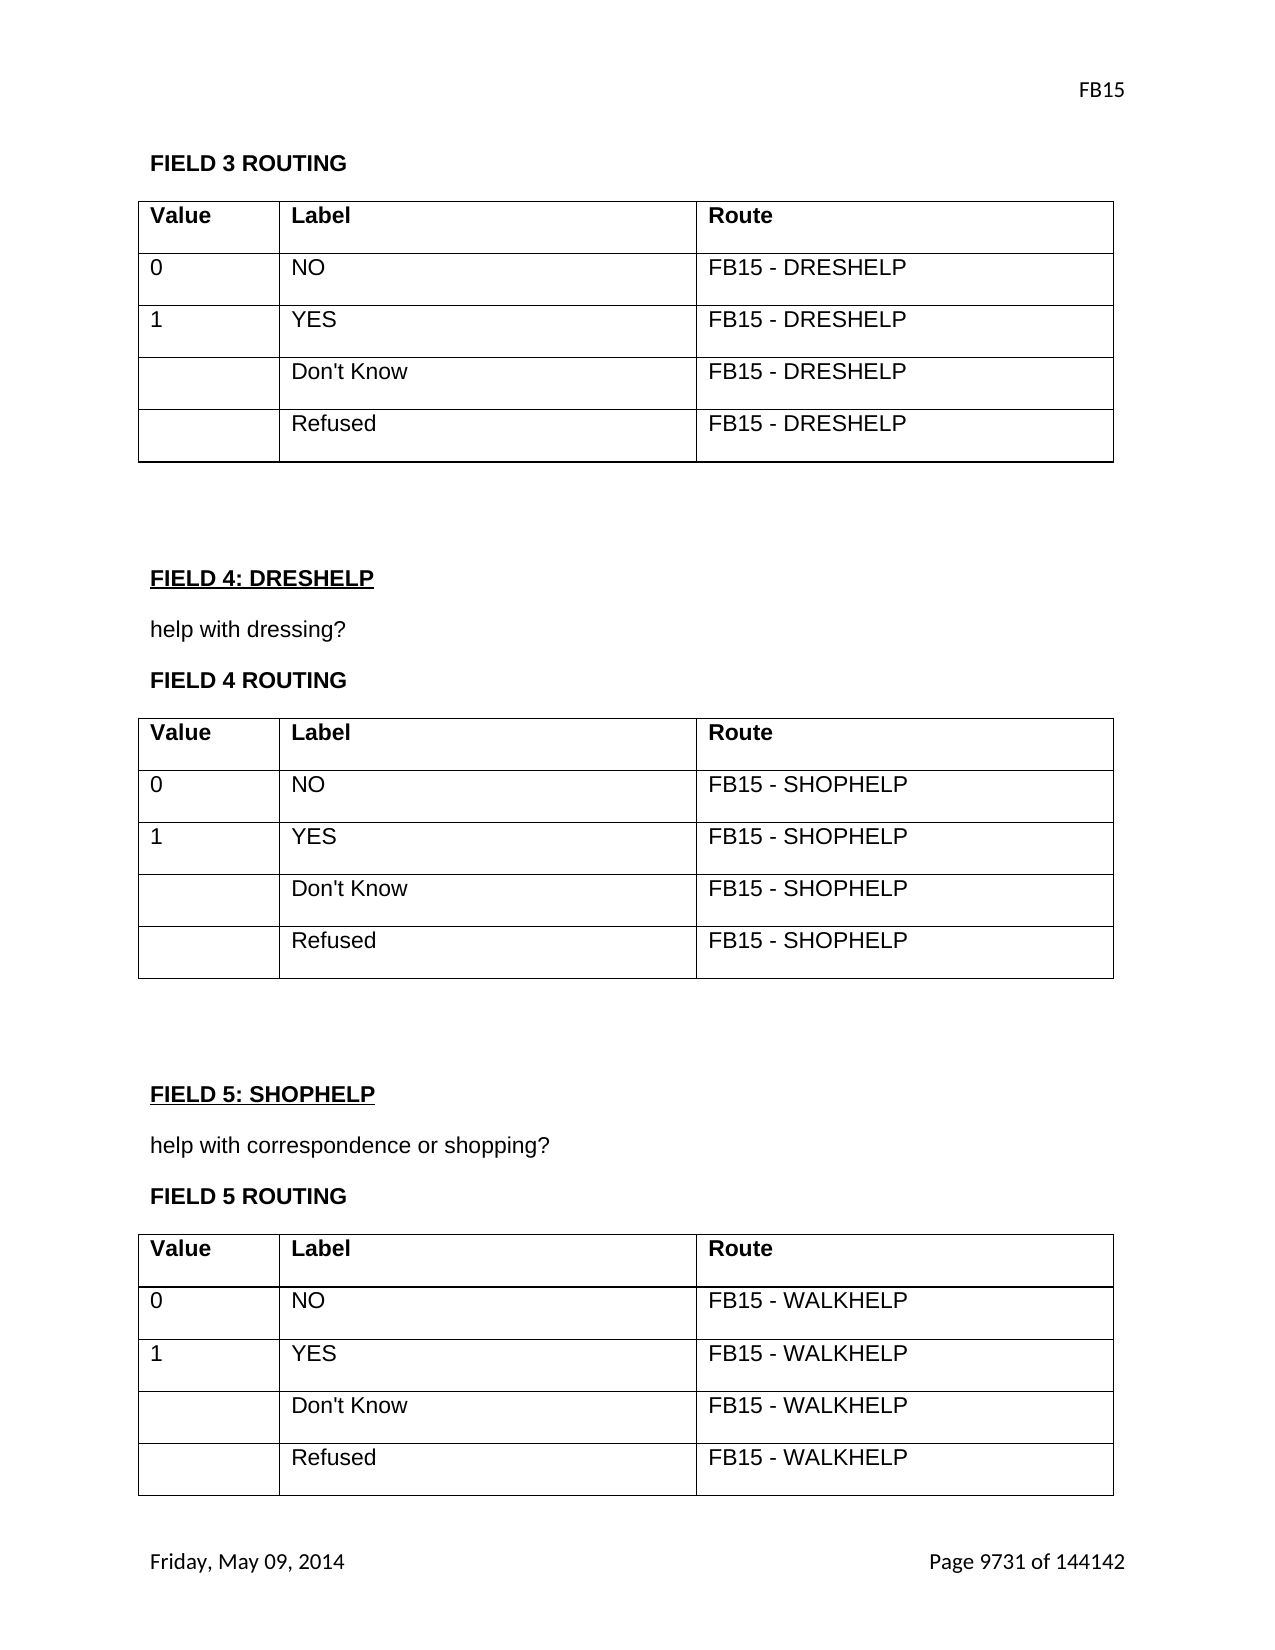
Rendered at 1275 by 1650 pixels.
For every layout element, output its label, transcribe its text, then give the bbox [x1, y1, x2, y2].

table_cell 0 [139, 1288, 279, 1338]
table_cell 0 [139, 254, 279, 305]
table_cell [139, 1444, 279, 1495]
table_cell NO [280, 254, 696, 305]
table_header Value [139, 202, 279, 253]
table_cell FB15 - WALKHELP [697, 1340, 1113, 1391]
table_cell NO [280, 771, 696, 822]
text Field 4 Routing [150, 667, 1125, 693]
table_cell FB15 - DRESHELP [697, 254, 1113, 305]
table_header Route [697, 202, 1113, 253]
table_cell FB15 - DRESHELP [697, 306, 1113, 357]
table_cell 1 [139, 1340, 279, 1391]
table_cell Don't Know [280, 1392, 696, 1443]
table_cell Don't Know [280, 875, 696, 926]
text help with correspondence or shopping? [150, 1132, 1125, 1159]
table_header Route [697, 719, 1113, 770]
table_cell FB15 - WALKHELP [697, 1288, 1113, 1338]
table_header Route [697, 1235, 1113, 1286]
table_cell 1 [139, 306, 279, 357]
table_header Label [280, 202, 696, 253]
text Field 3 Routing [150, 150, 1125, 176]
table_cell 0 [139, 771, 279, 822]
table_cell Refused [280, 410, 696, 461]
table_cell [139, 927, 279, 978]
table_cell NO [280, 1288, 696, 1338]
table_cell Refused [280, 927, 696, 978]
table_header Label [280, 719, 696, 770]
table_cell FB15 - WALKHELP [697, 1444, 1113, 1495]
table_cell FB15 - SHOPHELP [697, 823, 1113, 874]
table_header Label [280, 1235, 696, 1286]
table_cell YES [280, 306, 696, 357]
table_cell FB15 - SHOPHELP [697, 771, 1113, 822]
table_cell FB15 - WALKHELP [697, 1392, 1113, 1443]
table_cell [139, 410, 279, 461]
table_cell Refused [280, 1444, 696, 1495]
table_cell FB15 - SHOPHELP [697, 875, 1113, 926]
table_cell YES [280, 823, 696, 874]
table_cell Don't Know [280, 358, 696, 409]
table_cell [139, 875, 279, 926]
table_cell [139, 1392, 279, 1443]
table_cell FB15 - DRESHELP [697, 410, 1113, 461]
table_cell FB15 - SHOPHELP [697, 927, 1113, 978]
text Field 5: SHOPHELP [150, 1081, 1125, 1108]
table_cell YES [280, 1340, 696, 1391]
text Field 5 Routing [150, 1183, 1125, 1210]
table_cell [139, 358, 279, 409]
table_header Value [139, 1235, 279, 1286]
text help with dressing? [150, 616, 1125, 642]
text Field 4: DRESHELP [150, 564, 1125, 591]
table_cell FB15 - DRESHELP [697, 358, 1113, 409]
table_header Value [139, 719, 279, 770]
table_cell 1 [139, 823, 279, 874]
